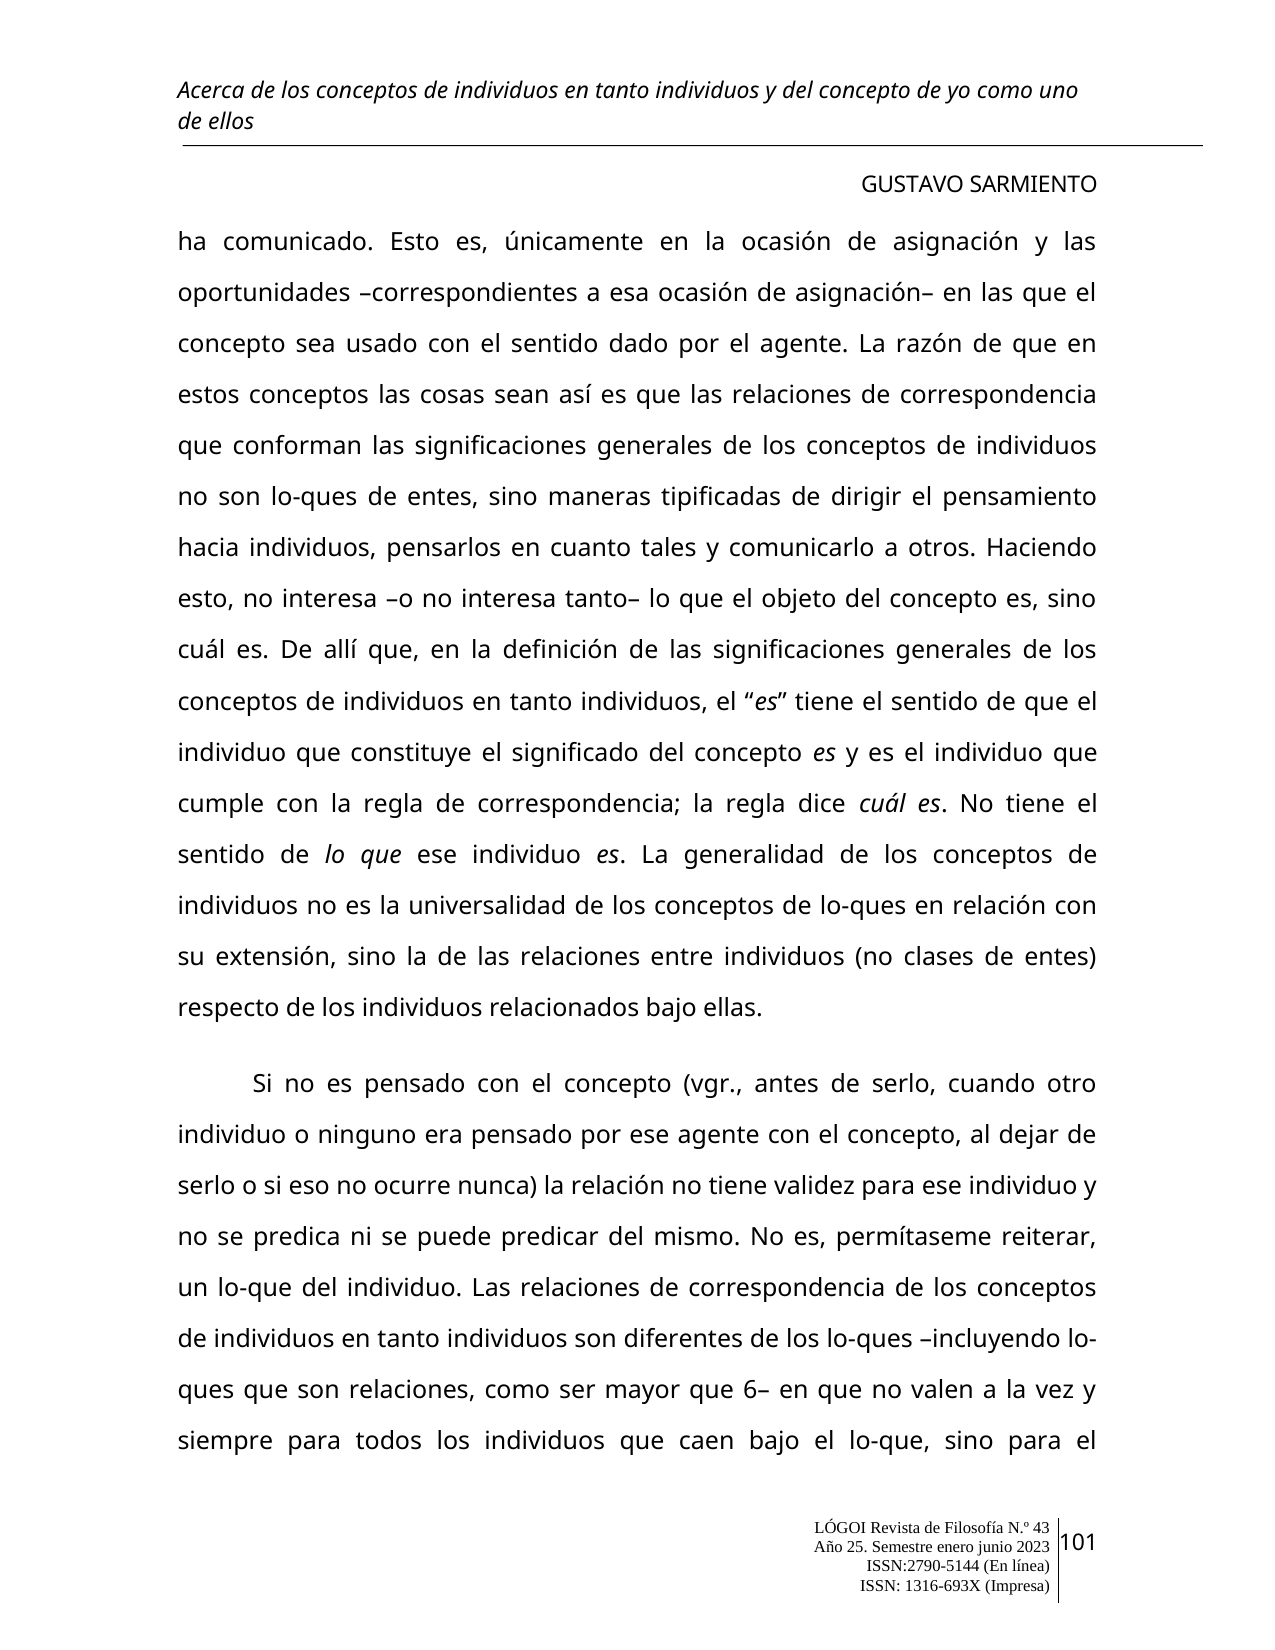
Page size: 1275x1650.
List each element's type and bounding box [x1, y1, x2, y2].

text [177, 224, 1098, 1023]
text [177, 1065, 1098, 1457]
